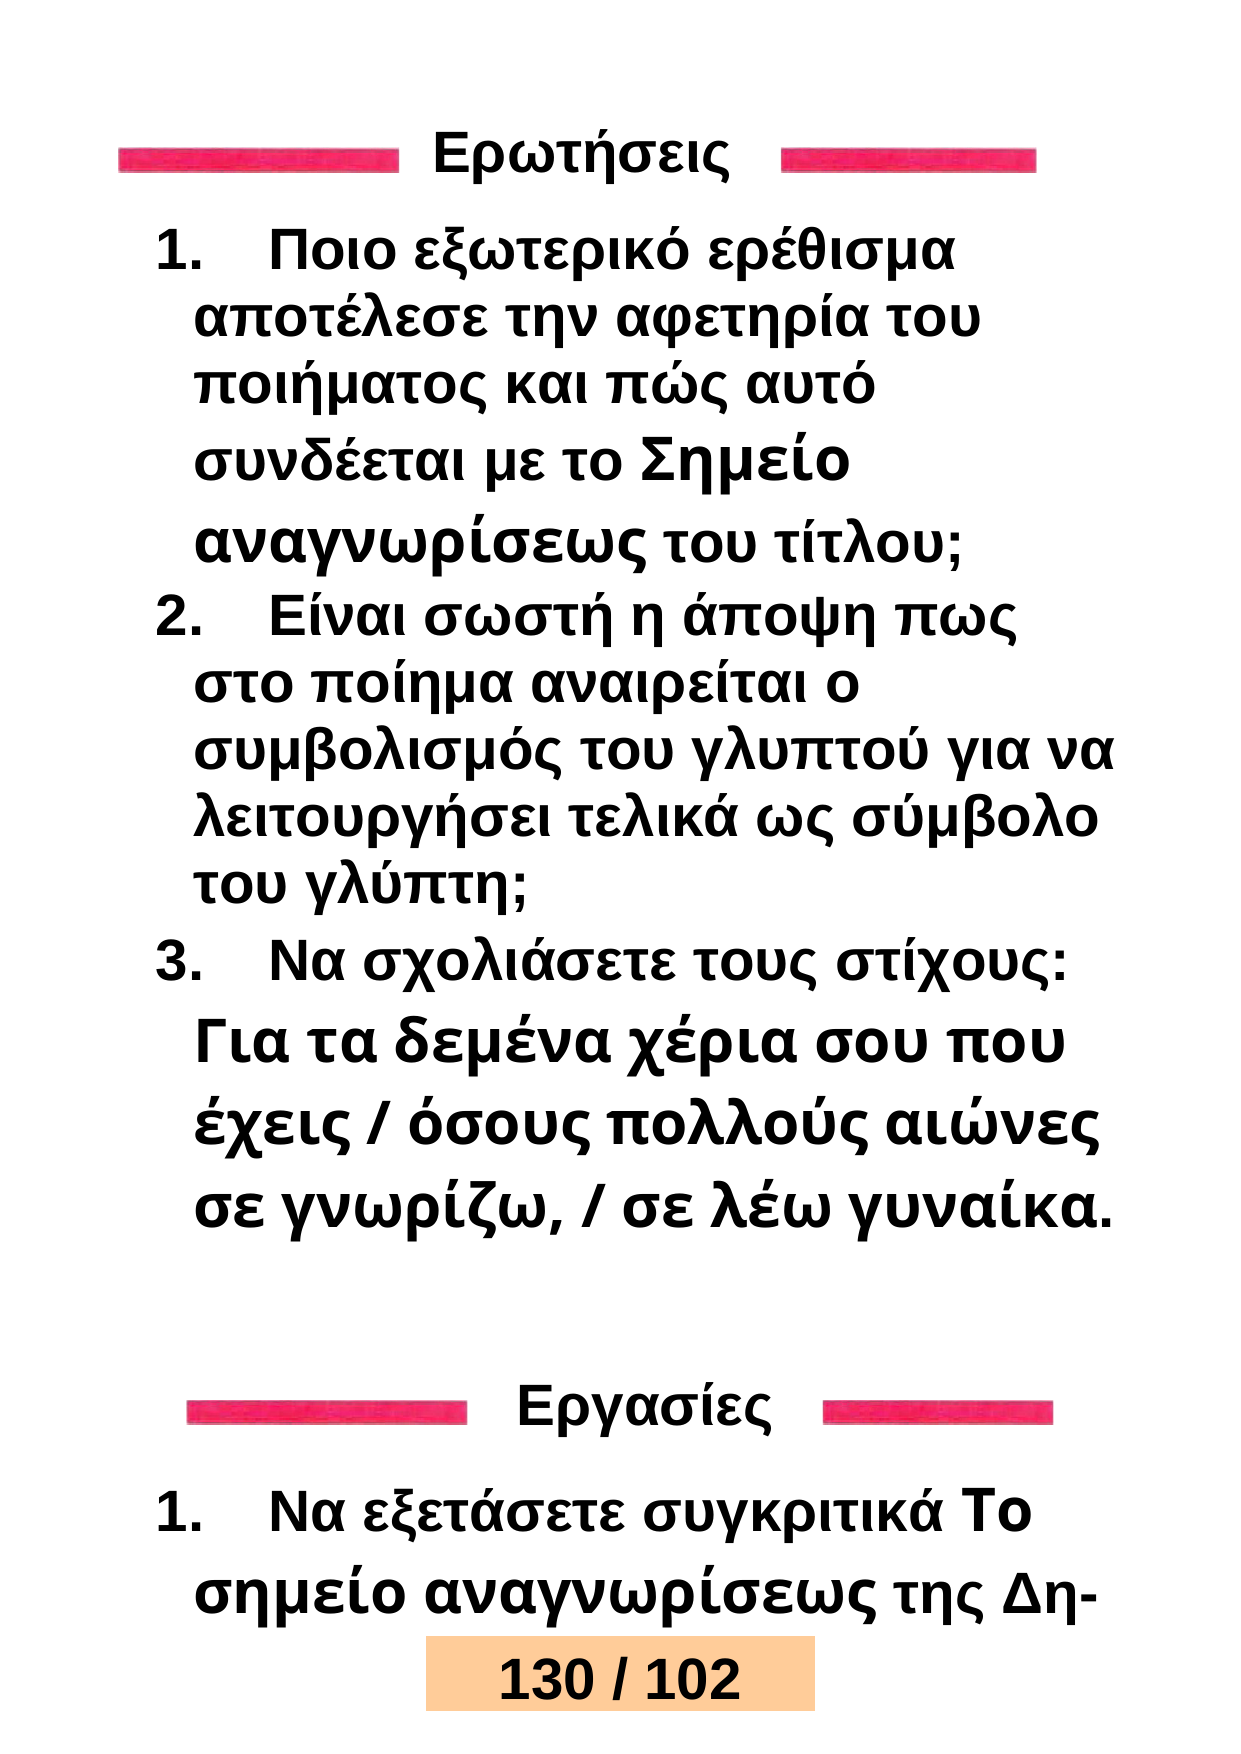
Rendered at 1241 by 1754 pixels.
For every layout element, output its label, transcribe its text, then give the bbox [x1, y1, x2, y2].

list Ποιο εξωτερικό ερέθισμα αποτέλεσε την αφετηρία του ποιήματος και πώς αυτό συνδέεται με το Σημείο αναγνωρίσεως του τίτλου; [156, 214, 1122, 580]
list Να σχολιάσετε τους στίχους: Για τα δεμένα χέρια σου που έχεις / όσους πολλούς αιώνες σε γνωρίζω, / σε λέω γυναίκα. [156, 916, 1122, 1245]
picture [780, 147, 1037, 173]
picture [186, 1400, 468, 1425]
picture [118, 147, 400, 173]
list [156, 1466, 1122, 1631]
text Εργασίες [118, 1370, 1122, 1437]
picture [822, 1400, 1054, 1425]
list Είναι σωστή η άποψη πως στο ποίημα αναιρείται ο συμβολισμός του γλυπτού για να λειτουργήσει τελικά ως σύμβολο του γλύπτη; [156, 580, 1122, 916]
